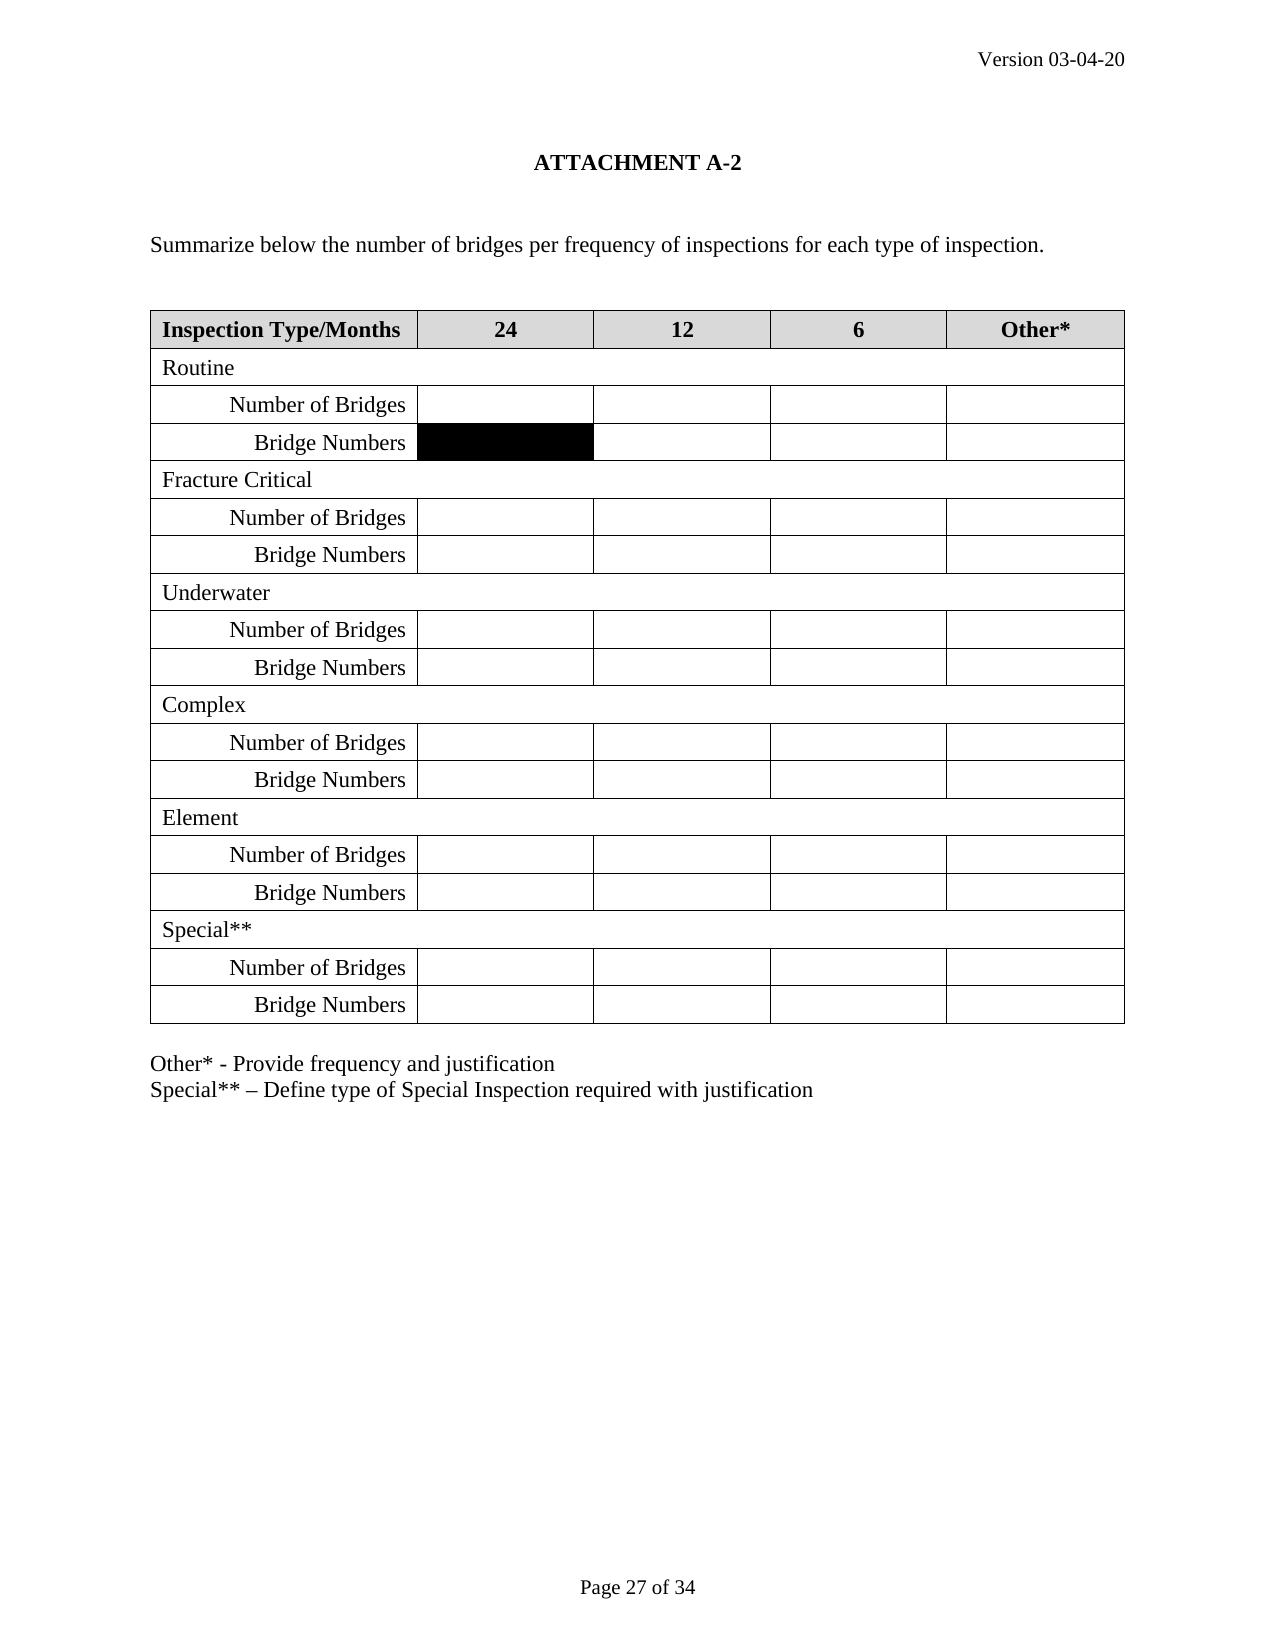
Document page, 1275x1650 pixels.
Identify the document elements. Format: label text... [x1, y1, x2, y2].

table_cell [771, 686, 947, 723]
table_cell [594, 349, 771, 385]
table_cell [594, 424, 770, 460]
table_cell [947, 499, 1124, 535]
table_cell [947, 836, 1124, 873]
table_cell Number of Bridges [151, 386, 417, 423]
table_cell [947, 986, 1124, 1023]
table_cell [594, 461, 771, 498]
table_cell [418, 986, 593, 1023]
table_cell [771, 386, 946, 423]
table_cell [771, 799, 947, 835]
table_cell Complex [151, 686, 417, 723]
table_cell [417, 349, 594, 385]
table_cell [947, 611, 1124, 648]
table_cell [947, 949, 1124, 985]
table_cell [594, 686, 771, 723]
table_cell [771, 874, 946, 910]
table_cell Special** [151, 911, 417, 948]
table_cell Number of Bridges [151, 949, 417, 985]
table_cell [594, 986, 770, 1023]
table_header Inspection Type/Months [151, 311, 417, 348]
table_cell Fracture Critical [151, 461, 417, 498]
table_cell [947, 424, 1124, 460]
table_cell [418, 836, 593, 873]
table_cell [417, 686, 594, 723]
table_cell Bridge Numbers [151, 536, 417, 573]
table_cell [418, 611, 593, 648]
text Other* - Provide frequency and justification [150, 1050, 1125, 1076]
table_cell [594, 499, 770, 535]
table_cell [418, 874, 593, 910]
text ATTACHMENT A-2 [150, 149, 1125, 176]
table_cell [418, 424, 593, 460]
table_cell Routine [151, 349, 417, 385]
table_cell [771, 911, 947, 948]
table_cell [771, 536, 946, 573]
table_cell [771, 836, 946, 873]
table_header Other* [947, 311, 1124, 348]
table_cell Underwater [151, 574, 417, 610]
table_cell [417, 799, 594, 835]
table_cell [594, 799, 771, 835]
text Special** – Define type of Special Inspection required with justification [150, 1076, 1125, 1103]
table_cell Number of Bridges [151, 499, 417, 535]
table_cell [771, 761, 946, 798]
table_cell [594, 649, 770, 685]
table_cell [594, 574, 771, 610]
table_cell [771, 499, 946, 535]
table_cell [417, 574, 594, 610]
table_cell [771, 949, 946, 985]
table_cell [594, 874, 770, 910]
table_cell [771, 461, 947, 498]
table_cell [771, 349, 947, 385]
table_cell [771, 649, 946, 685]
table_cell [771, 724, 946, 760]
table_cell [947, 874, 1124, 910]
table_cell Bridge Numbers [151, 874, 417, 910]
table_cell [417, 461, 594, 498]
table_cell [947, 574, 1124, 610]
table_cell [947, 461, 1124, 498]
table_cell [418, 536, 593, 573]
table_header 12 [594, 311, 770, 348]
table_cell [594, 386, 770, 423]
table_cell Bridge Numbers [151, 761, 417, 798]
table_cell [418, 724, 593, 760]
table_cell [418, 649, 593, 685]
table_header 6 [771, 311, 946, 348]
table_cell [594, 761, 770, 798]
table_cell Number of Bridges [151, 611, 417, 648]
table_header 24 [418, 311, 593, 348]
table_cell [594, 911, 771, 948]
table_cell [418, 761, 593, 798]
table_cell [594, 536, 770, 573]
table_cell [947, 349, 1124, 385]
table_cell Number of Bridges [151, 836, 417, 873]
table_cell [947, 386, 1124, 423]
table_cell [771, 611, 946, 648]
table_cell [771, 574, 947, 610]
table_cell [418, 386, 593, 423]
table_cell Bridge Numbers [151, 424, 417, 460]
table_cell [947, 686, 1124, 723]
table_cell Bridge Numbers [151, 986, 417, 1023]
table_cell [947, 911, 1124, 948]
table_cell [947, 799, 1124, 835]
text Summarize below the number of bridges per frequency of inspections for each type of inspection. [150, 231, 1125, 257]
table_cell [594, 836, 770, 873]
table_cell [417, 911, 594, 948]
table_cell [771, 986, 946, 1023]
table_cell [594, 949, 770, 985]
table_cell Element [151, 799, 417, 835]
table_cell [947, 761, 1124, 798]
table_cell [947, 536, 1124, 573]
table_cell [418, 949, 593, 985]
table_cell [947, 724, 1124, 760]
table_cell Bridge Numbers [151, 649, 417, 685]
table_cell [418, 499, 593, 535]
table_cell [594, 724, 770, 760]
table_cell [947, 649, 1124, 685]
table_cell [771, 424, 946, 460]
table_cell [594, 611, 770, 648]
table_cell Number of Bridges [151, 724, 417, 760]
